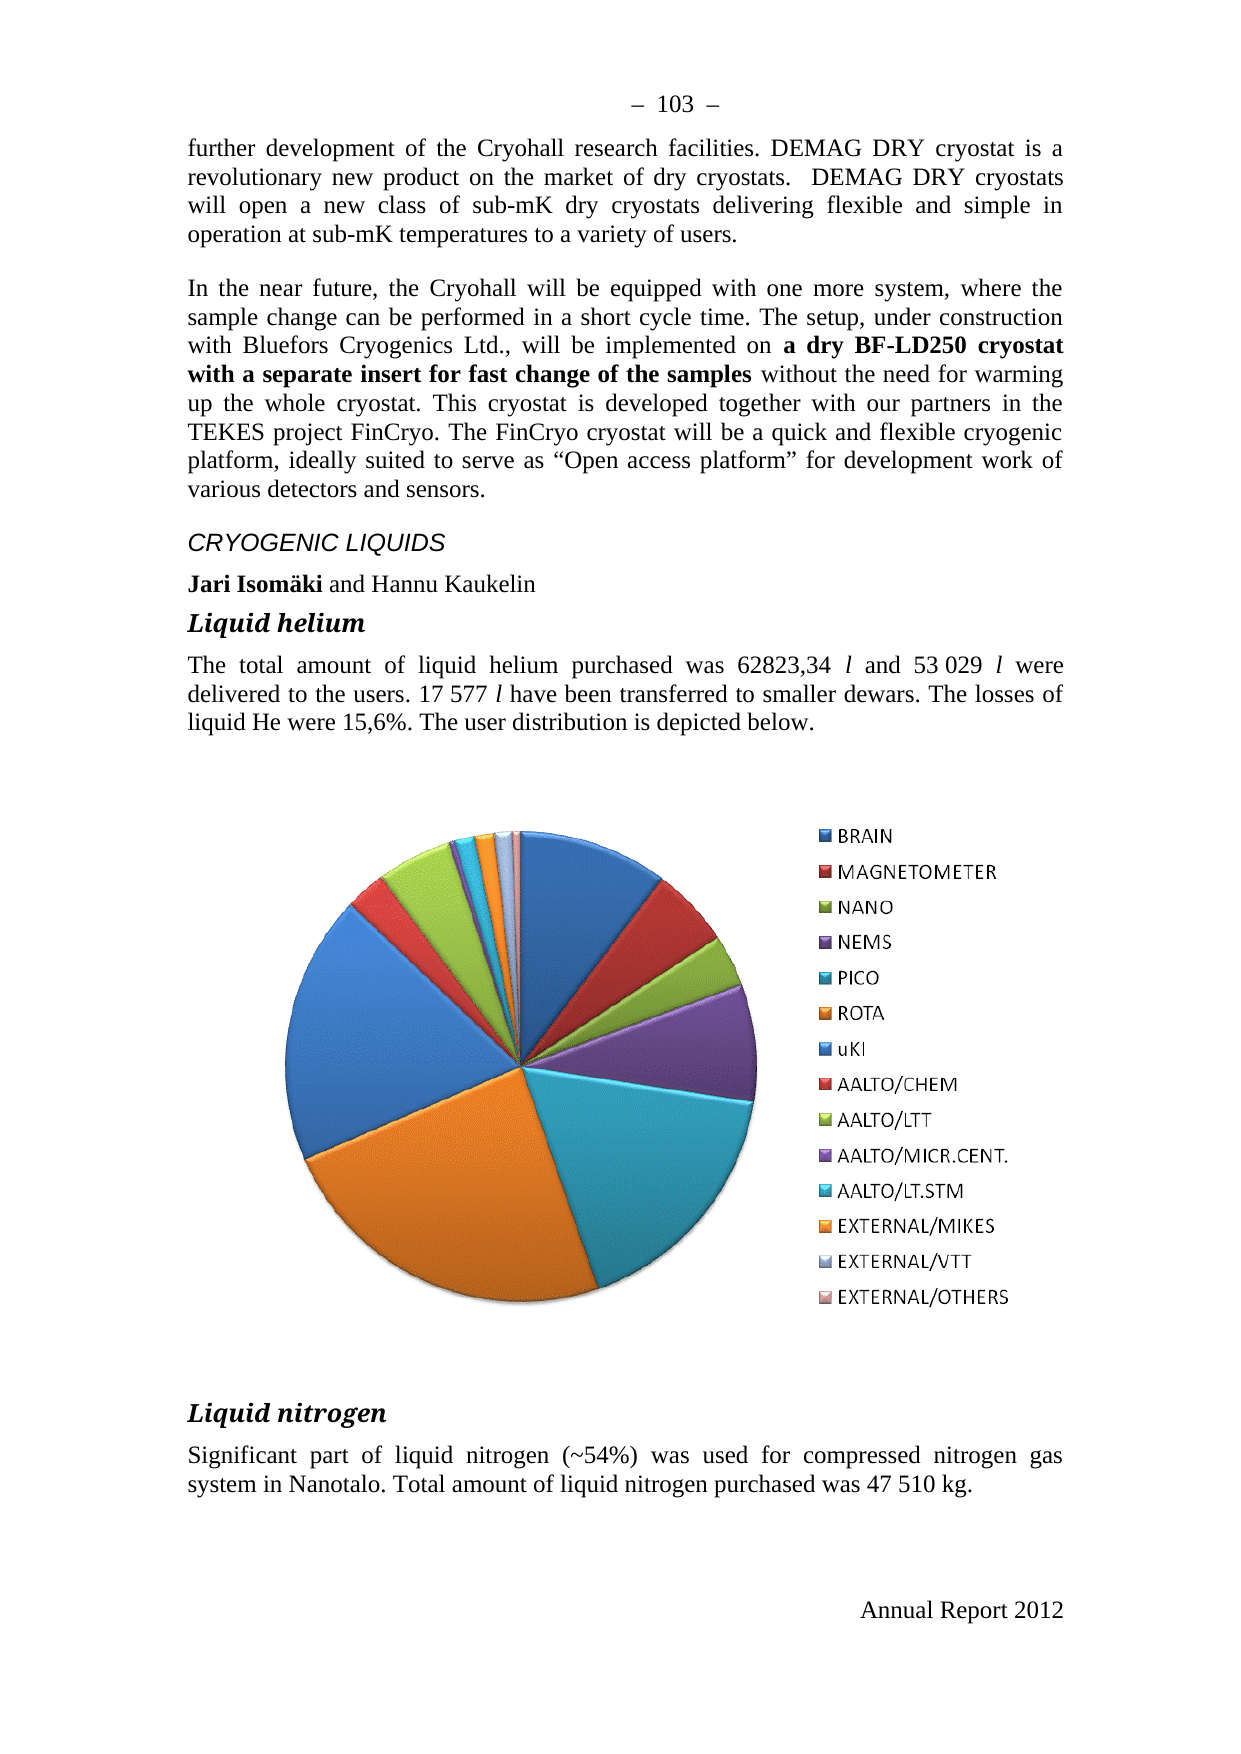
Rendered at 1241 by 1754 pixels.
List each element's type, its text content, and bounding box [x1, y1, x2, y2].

subtitle Liquid nitrogen [187, 1401, 1064, 1428]
picture [187, 777, 1064, 1324]
text The total amount of liquid helium purchased was 62823,34 l and 53 029 l were delivered to the users. 17 577 l have been transferred to smaller dewars. The losses of liquid He were 15,6%. The user distribution is depicted below. [187, 650, 1064, 736]
text In the near future, the Cryohall will be equipped with one more system, where the sample change can be performed in a short cycle time. The setup, under construction with Bluefors Cryogenics Ltd., will be implemented on a dry BF-LD250 cryostat with a separate insert for fast change of the samples without the need for warming up the whole cryostat. This cryostat is developed together with our partners in the TEKES project FinCryo. The FinCryo cryostat will be a quick and flexible cryogenic platform, ideally suited to serve as “Open access platform” for development work of various detectors and sensors. [187, 273, 1064, 503]
text Significant part of liquid nitrogen (~54%) was used for compressed nitrogen gas system in Nanotalo. Total amount of liquid nitrogen purchased was 47 510 kg. [187, 1440, 1064, 1498]
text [187, 133, 1064, 248]
subtitle Liquid helium [187, 610, 1064, 637]
text Jari Isomäki and Hannu Kaukelin [187, 569, 1064, 598]
subtitle CRYOGENIC LIQUIDS [187, 528, 1064, 557]
